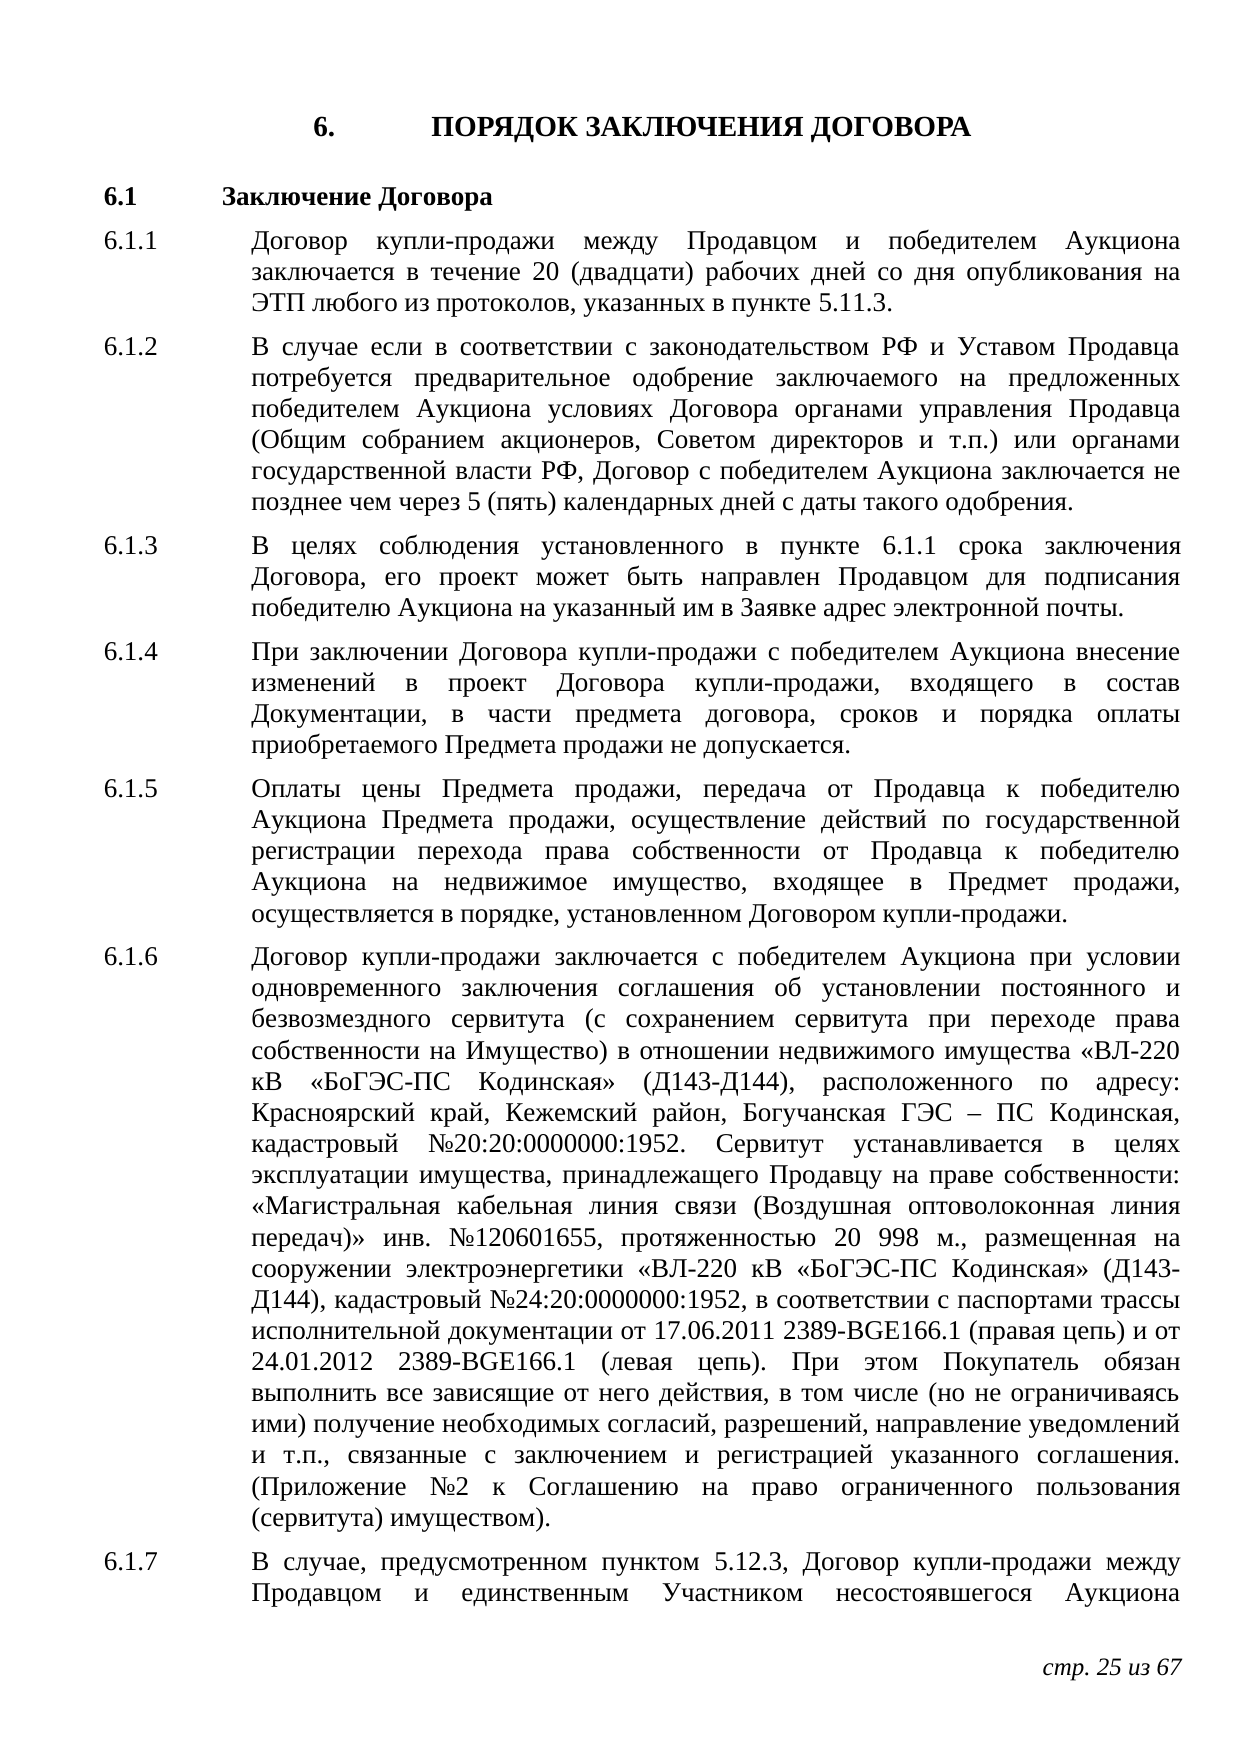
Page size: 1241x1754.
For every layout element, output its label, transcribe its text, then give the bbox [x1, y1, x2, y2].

subtitle ПОРЯДОК ЗАКЛЮЧЕНИЯ ДОГОВОРА [103, 109, 1181, 143]
text В случае если в соответствии с законодательством РФ и Уставом Продавца потребуется предварительное одобрение заключаемого на предложенных победителем Аукциона условиях Договора органами управления Продавца (Общим собранием акционеров, Советом директоров и т.п.) или органами государственной власти РФ, Договор с победителем Аукциона заключается не позднее чем через 5 (пять) календарных дней с даты такого одобрения. [103, 330, 1181, 517]
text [103, 1544, 1181, 1607]
text При заключении Договора купли-продажи с победителем Аукциона внесение изменений в проект Договора купли-продажи, входящего в состав Документации, в части предмета договора, сроков и порядка оплаты приобретаемого Предмета продажи не допускается. [103, 635, 1181, 759]
text Договор купли-продажи заключается с победителем Аукциона при условии одновременного заключения соглашения об установлении постоянного и безвозмездного сервитута (с сохранением сервитута при переходе права собственности на Имущество) в отношении недвижимого имущества «ВЛ-220 кВ «БоГЭС-ПС Кодинская» (Д143-Д144), расположенного по адресу: Красноярский край, Кежемский район, Богучанская ГЭС – ПС Кодинская, кадастровый №20:20:0000000:1952. Сервитут устанавливается в целях эксплуатации имущества, принадлежащего Продавцу на праве собственности: «Магистральная кабельная линия связи (Воздушная оптоволоконная линия передач)» инв. №120601655, протяженностью 20 998 м., размещенная на сооружении электроэнергетики «ВЛ-220 кВ «БоГЭС-ПС Кодинская» (Д143-Д144), кадастровый №24:20:0000000:1952, в соответствии с паспортами трассы исполнительной документации от 17.06.2011 2389-BGE166.1 (правая цепь) и от 24.01.2012 2389-BGE166.1 (левая цепь). При этом Покупатель обязан выполнить все зависящие от него действия, в том числе (но не ограничиваясь ими) получение необходимых согласий, разрешений, направление уведомлений и т.п., связанные с заключением и регистрацией указанного соглашения. (Приложение №2 к Соглашению на право ограниченного пользования (сервитута) имуществом). [103, 940, 1181, 1532]
text Оплаты цены Предмета продажи, передача от Продавца к победителю Аукциона Предмета продажи, осуществление действий по государственной регистрации перехода права собственности от Продавца к победителю Аукциона на недвижимое имущество, входящее в Предмет продажи, осуществляется в порядке, установленном Договором купли-продажи. [103, 772, 1181, 928]
subtitle Заключение Договора [103, 180, 1181, 211]
text Договор купли-продажи между Продавцом и победителем Аукциона заключается в течение 20 (двадцати) рабочих дней со дня опубликования на ЭТП любого из протоколов, указанных в пункте 5.11.3. [103, 224, 1181, 317]
text В целях соблюдения установленного в пункте 6.1.1 срока заключения Договора, его проект может быть направлен Продавцом для подписания победителю Аукциона на указанный им в Заявке адрес электронной почты. [103, 529, 1181, 622]
